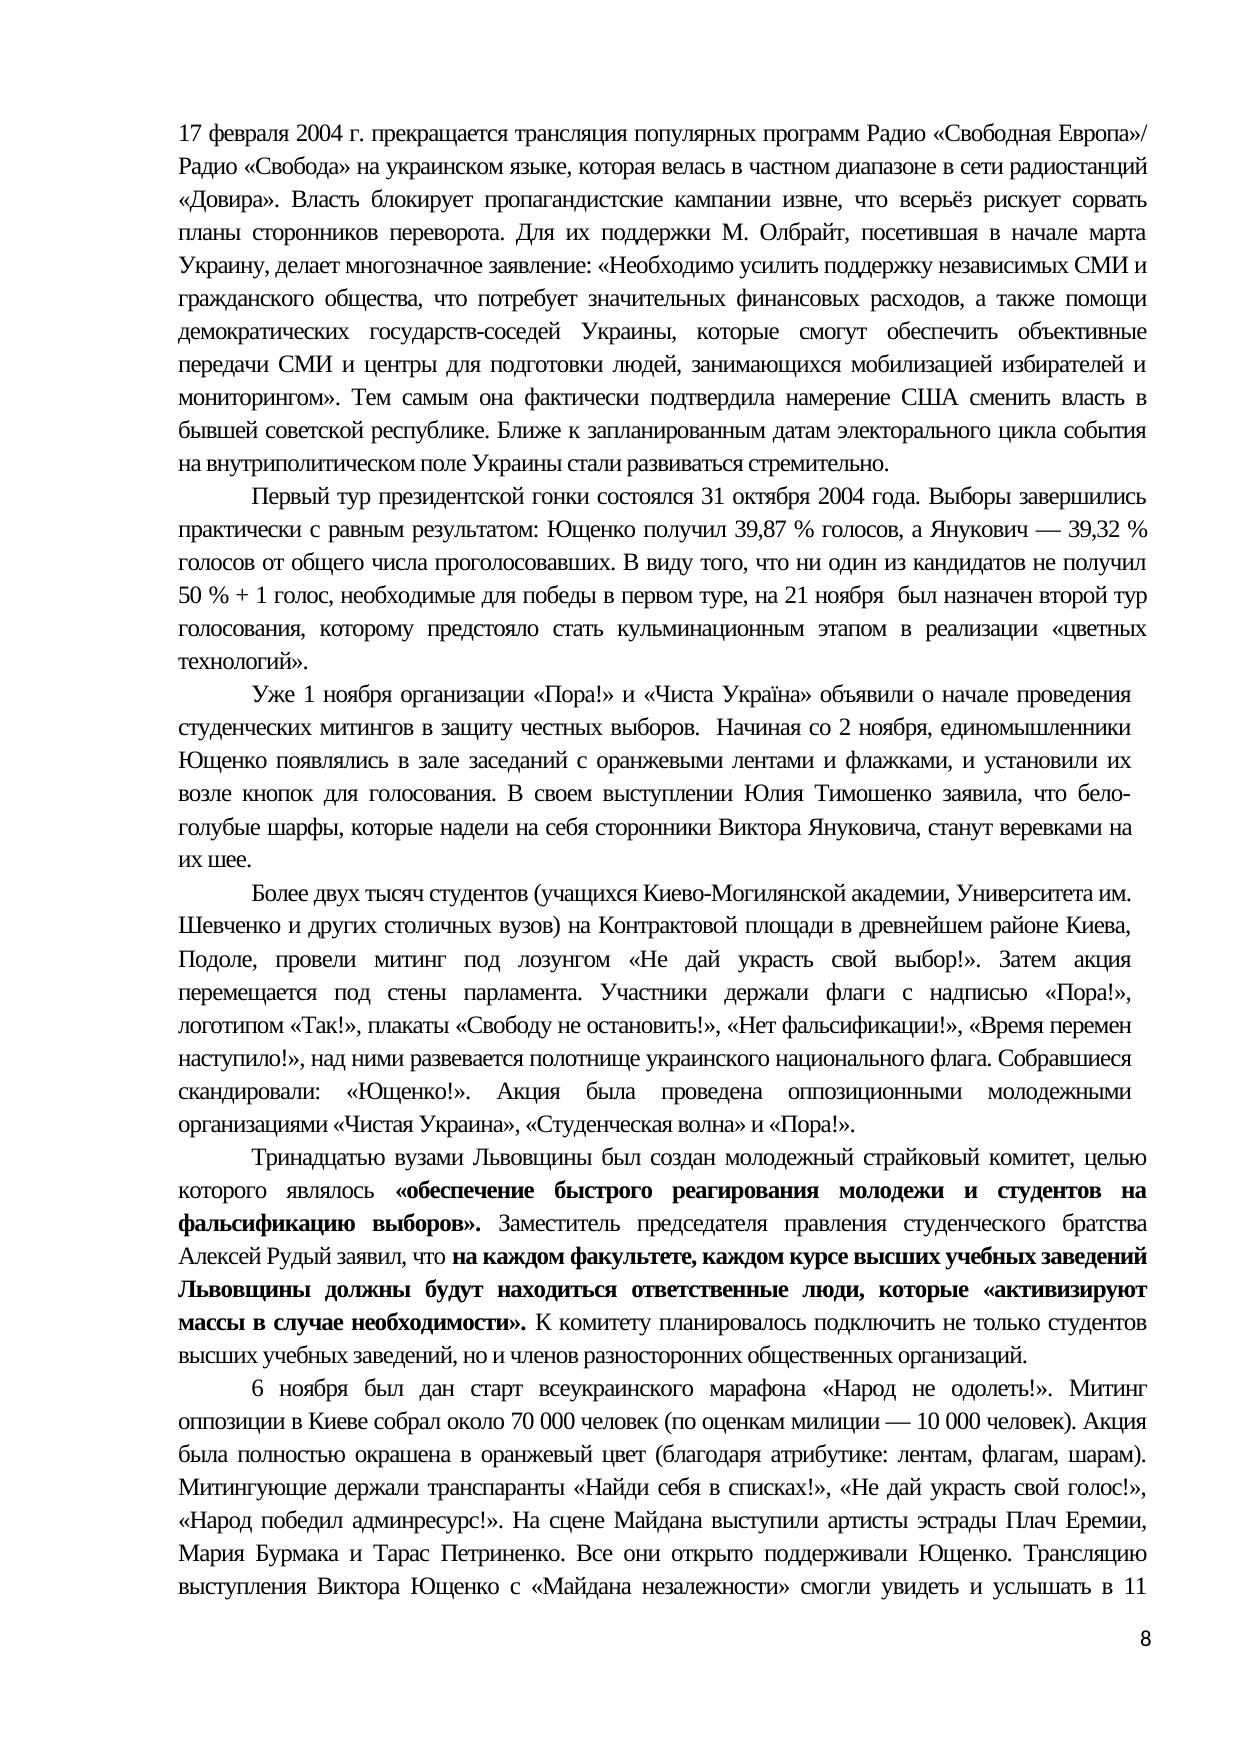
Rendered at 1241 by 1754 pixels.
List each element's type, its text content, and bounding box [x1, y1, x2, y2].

text Первый тур президентской гонки состоялся 31 октября 2004 года. Выборы завершились практически с равным результатом: Ющенко получил 39,87 % голосов, а Янукович — 39,32 % голосов от общего числа проголосовавших. В виду того, что ни один из кандидатов не получил 50 % + 1 голос, необходимые для победы в первом туре, на 21 ноября был назначен второй тур голосования, которому предстояло стать кульминационным этапом в реализации «цветных технологий». [178, 481, 1148, 675]
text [178, 1373, 1148, 1600]
text Более двух тысяч студентов (учащихся Киево-Могилянской академии, Университета им. Шевченко и других столичных вузов) на Контрактовой площади в древнейшем районе Киева, Подоле, провели митинг под лозунгом «Не дай украсть свой выбор!». Затем акция перемещается под стены парламента. Участники держали флаги с надписью «Пора!», логотипом «Так!», плакаты «Свободу не остановить!», «Нет фальсификации!», «Время перемен наступило!», над ними развевается полотнище украинского национального флага. Собравшиеся скандировали: «Ющенко!». Акция была проведена оппозиционными молодежными организациями «Чистая Украина», «Студенческая волна» и «Пора!». [178, 878, 1132, 1137]
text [178, 118, 1148, 477]
text Уже 1 ноября организации «Пора!» и «Чиста Україна» объявили о начале проведения студенческих митингов в защиту честных выборов. Начиная со 2 ноября, единомышленники Ющенко появлялись в зале заседаний с оранжевыми лентами и флажками, и установили их возле кнопок для голосования. В своем выступлении Юлия Тимошенко заявила, что бело-голубые шарфы, которые надели на себя сторонники Виктора Януковича, станут веревками на их шее. [178, 679, 1132, 873]
text Тринадцатью вузами Львовщины был создан молодежный страйковый комитет, целью которого являлось «обеспечение быстрого реагирования молодежи и студентов на фальсификацию выборов». Заместитель председателя правления студенческого братства Алексей Рудый заявил, что на каждом факультете, каждом курсе высших учебных заведений Львовщины должны будут находиться ответственные люди, которые «активизируют массы в случае необходимости». К комитету планировалось подключить не только студентов высших учебных заведений, но и членов разносторонних общественных организаций. [178, 1142, 1148, 1369]
